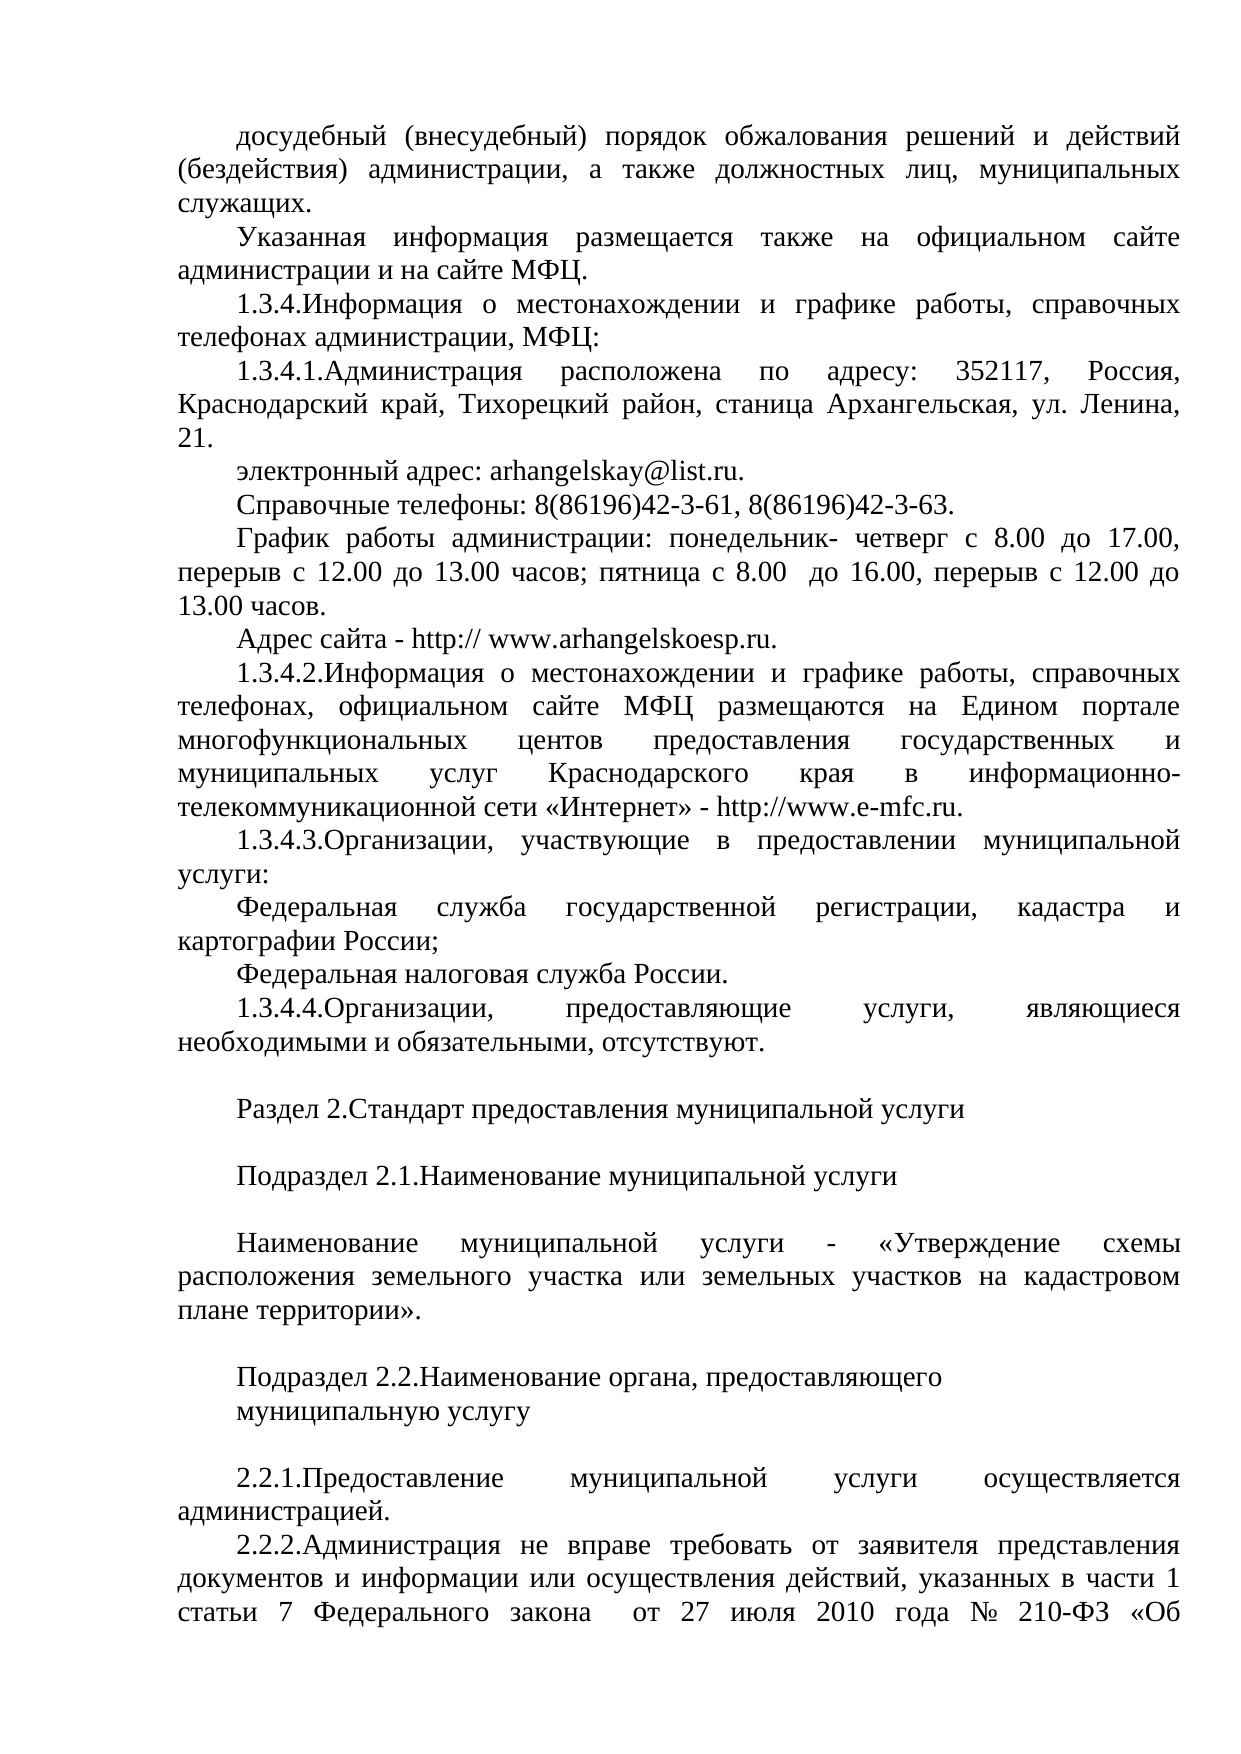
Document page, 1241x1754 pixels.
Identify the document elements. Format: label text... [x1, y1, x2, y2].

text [177, 1527, 1181, 1627]
text 1.3.4.3.Организации, участвующие в предоставлении муниципальной услуги: [177, 822, 1181, 889]
text Раздел 2.Стандарт предоставления муниципальной услуги [177, 1091, 1181, 1124]
text 1.3.4.4.Организации, предоставляющие услуги, являющиеся необходимыми и обязательными, отсутствуют. [177, 990, 1181, 1057]
text досудебный (внесудебный) порядок обжалования решений и действий (бездействия) администрации, а также должностных лиц, муниципальных служащих. [177, 118, 1181, 219]
text 2.2.1.Предоставление муниципальной услуги осуществляется администрацией. [177, 1460, 1181, 1527]
text 1.3.4.2.Информация о местонахождении и графике работы, справочных телефонах, официальном сайте МФЦ размещаются на Едином портале многофункциональных центов предоставления государственных и муниципальных услуг Краснодарского края в информационно-телекоммуникационной сети «Интернет» - http://www.e-mfc.ru. [177, 655, 1181, 822]
text График работы администрации: понедельник- четверг с 8.00 до 17.00, перерыв с 12.00 до 13.00 часов; пятница с 8.00 до 16.00, перерыв с 12.00 до 13.00 часов. [177, 521, 1181, 621]
text Федеральная служба государственной регистрации, кадастра и картографии России; [177, 889, 1181, 957]
text электронный адрес: arhangelskay@list.ru. [177, 453, 1181, 487]
text Наименование муниципальной услуги - «Утверждение схемы расположения земельного участка или земельных участков на кадастровом плане территории». [177, 1225, 1181, 1326]
text Адрес сайта - http:// www.arhangelskoesp.ru. [177, 621, 1181, 655]
text муниципальную услугу [177, 1393, 1181, 1426]
text 1.3.4.1.Администрация расположена по адресу: 352117, Россия, Краснодарский край, Тихорецкий район, станица Архангельская, ул. Ленина, 21. [177, 353, 1181, 453]
text Федеральная налоговая служба России. [177, 957, 1181, 990]
text Указанная информация размещается также на официальном сайте администрации и на сайте МФЦ. [177, 219, 1181, 286]
text 1.3.4.Информация о местонахождении и графике работы, справочных телефонах администрации, МФЦ: [177, 286, 1181, 353]
text Подраздел 2.2.Наименование органа, предоставляющего [177, 1359, 1181, 1393]
text Подраздел 2.1.Наименование муниципальной услуги [177, 1158, 1181, 1191]
text Справочные телефоны: 8(86196)42-3-61, 8(86196)42-3-63. [177, 487, 1181, 521]
